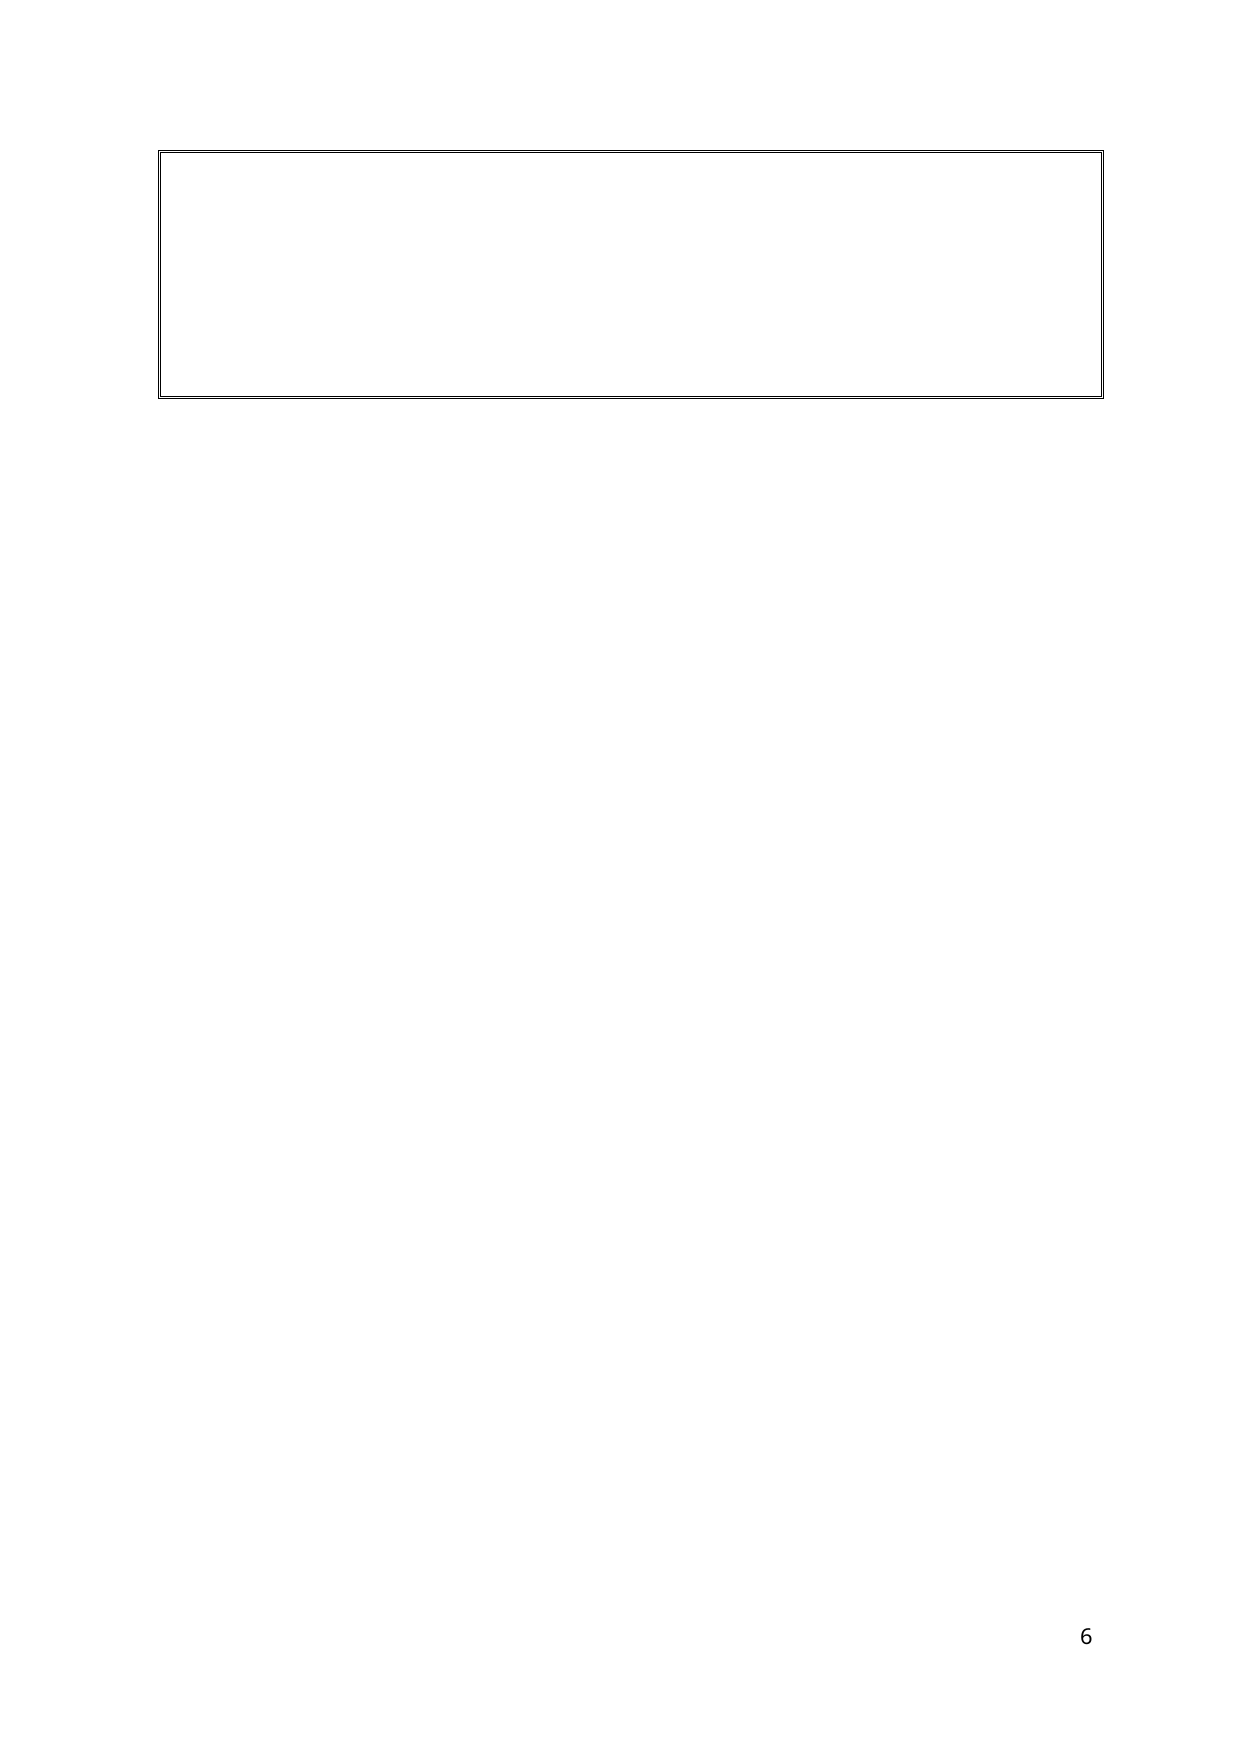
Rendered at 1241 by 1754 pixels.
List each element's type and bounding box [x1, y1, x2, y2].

table_cell [161, 153, 1101, 396]
